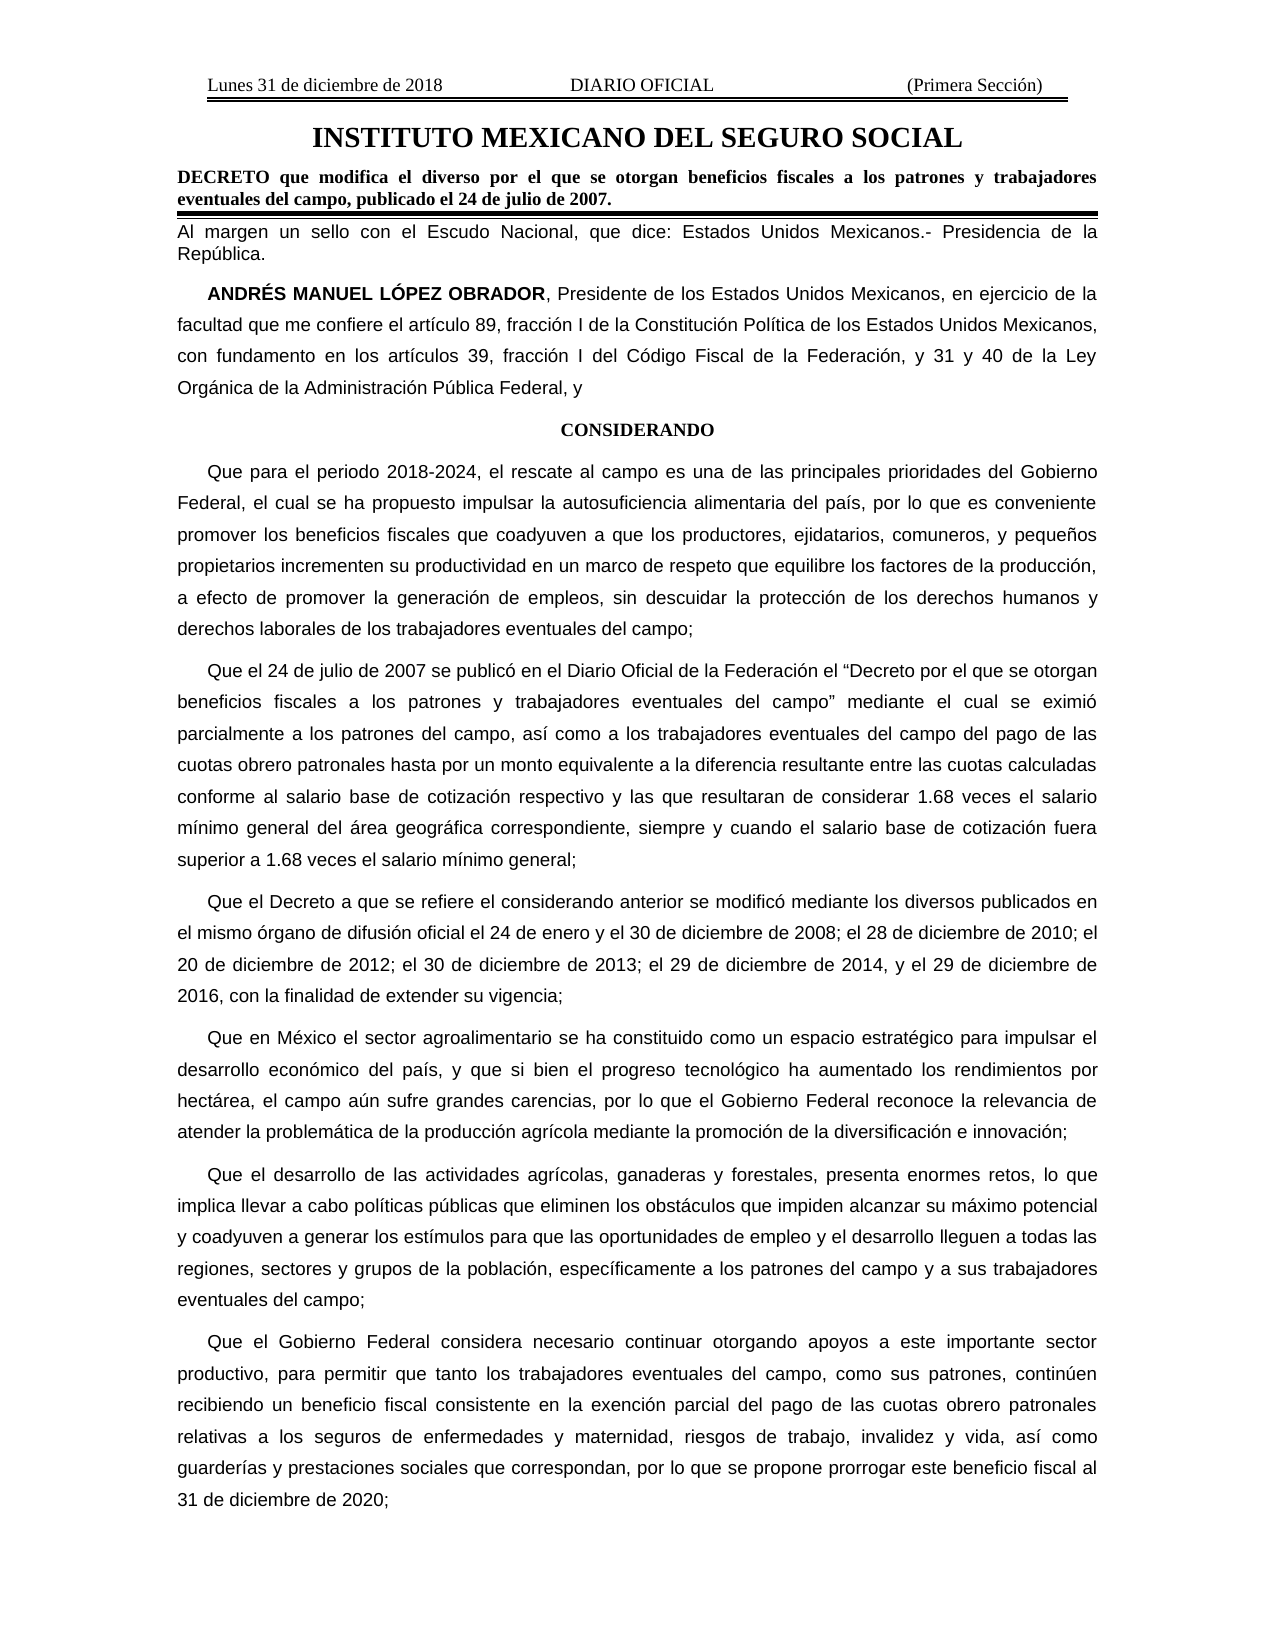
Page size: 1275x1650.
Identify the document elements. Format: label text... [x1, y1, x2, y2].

text CONSIDERANDO [177, 411, 1098, 443]
text Que el Decreto a que se refiere el considerando anterior se modificó mediante los diversos publicados en el mismo órgano de difusión oficial el 24 de enero y el 30 de diciembre de 2008; el 28 de diciembre de 2010; el 20 de diciembre de 2012; el 30 de diciembre de 2013; el 29 de diciembre de 2014, y el 29 de diciembre de 2016, con la finalidad de extender su vigencia; [177, 883, 1098, 1009]
text Que para el periodo 2018-2024, el rescate al campo es una de las principales prioridades del Gobierno Federal, el cual se ha propuesto impulsar la autosuficiencia alimentaria del país, por lo que es conveniente promover los beneficios fiscales que coadyuven a que los productores, ejidatarios, comuneros, y pequeños propietarios incrementen su productividad en un marco de respeto que equilibre los factores de la producción, a efecto de promover la generación de empleos, sin descuidar la protección de los derechos humanos y derechos laborales de los trabajadores eventuales del campo; [177, 453, 1098, 642]
text Al margen un sello con el Escudo Nacional, que dice: Estados Unidos Mexicanos.- Presidencia de la República. [177, 219, 1098, 264]
text Que el Gobierno Federal considera necesario continuar otorgando apoyos a este importante sector productivo, para permitir que tanto los trabajadores eventuales del campo, como sus patrones, continúen recibiendo un beneficio fiscal consistente en la exención parcial del pago de las cuotas obrero patronales relativas a los seguros de enfermedades y maternidad, riesgos de trabajo, invalidez y vida, así como guarderías y prestaciones sociales que correspondan, por lo que se propone prorrogar este beneficio fiscal al 31 de diciembre de 2020; [177, 1324, 1098, 1512]
text Que el 24 de julio de 2007 se publicó en el Diario Oficial de la Federación el “Decreto por el que se otorgan beneficios fiscales a los patrones y trabajadores eventuales del campo” mediante el cual se eximió parcialmente a los patrones del campo, así como a los trabajadores eventuales del campo del pago de las cuotas obrero patronales hasta por un monto equivalente a la diferencia resultante entre las cuotas calculadas conforme al salario base de cotización respectivo y las que resultaran de considerar 1.68 veces el salario mínimo general del área geográfica correspondiente, siempre y cuando el salario base de cotización fuera superior a 1.68 veces el salario mínimo general; [177, 652, 1098, 873]
text ANDRÉS MANUEL LÓPEZ OBRADOR, Presidente de los Estados Unidos Mexicanos, en ejercicio de la facultad que me confiere el artículo 89, fracción I de la Constitución Política de los Estados Unidos Mexicanos, con fundamento en los artículos 39, fracción I del Código Fiscal de la Federación, y 31 y 40 de la Ley Orgánica de la Administración Pública Federal, y [177, 275, 1098, 401]
text Que en México el sector agroalimentario se ha constituido como un espacio estratégico para impulsar el desarrollo económico del país, y que si bien el progreso tecnológico ha aumentado los rendimientos por hectárea, el campo aún sufre grandes carencias, por lo que el Gobierno Federal reconoce la relevancia de atender la problemática de la producción agrícola mediante la promoción de la diversificación e innovación; [177, 1019, 1098, 1145]
text Que el desarrollo de las actividades agrícolas, ganaderas y forestales, presenta enormes retos, lo que implica llevar a cabo políticas públicas que eliminen los obstáculos que impiden alcanzar su máximo potencial y coadyuven a generar los estímulos para que las oportunidades de empleo y el desarrollo lleguen a todas las regiones, sectores y grupos de la población, específicamente a los patrones del campo y a sus trabajadores eventuales del campo; [177, 1156, 1098, 1313]
text INSTITUTO MEXICANO DEL SEGURO SOCIAL [177, 120, 1098, 153]
text DECRETO que modifica el diverso por el que se otorgan beneficios fiscales a los patrones y trabajadores eventuales del campo, publicado el 24 de julio de 2007. [177, 166, 1098, 211]
